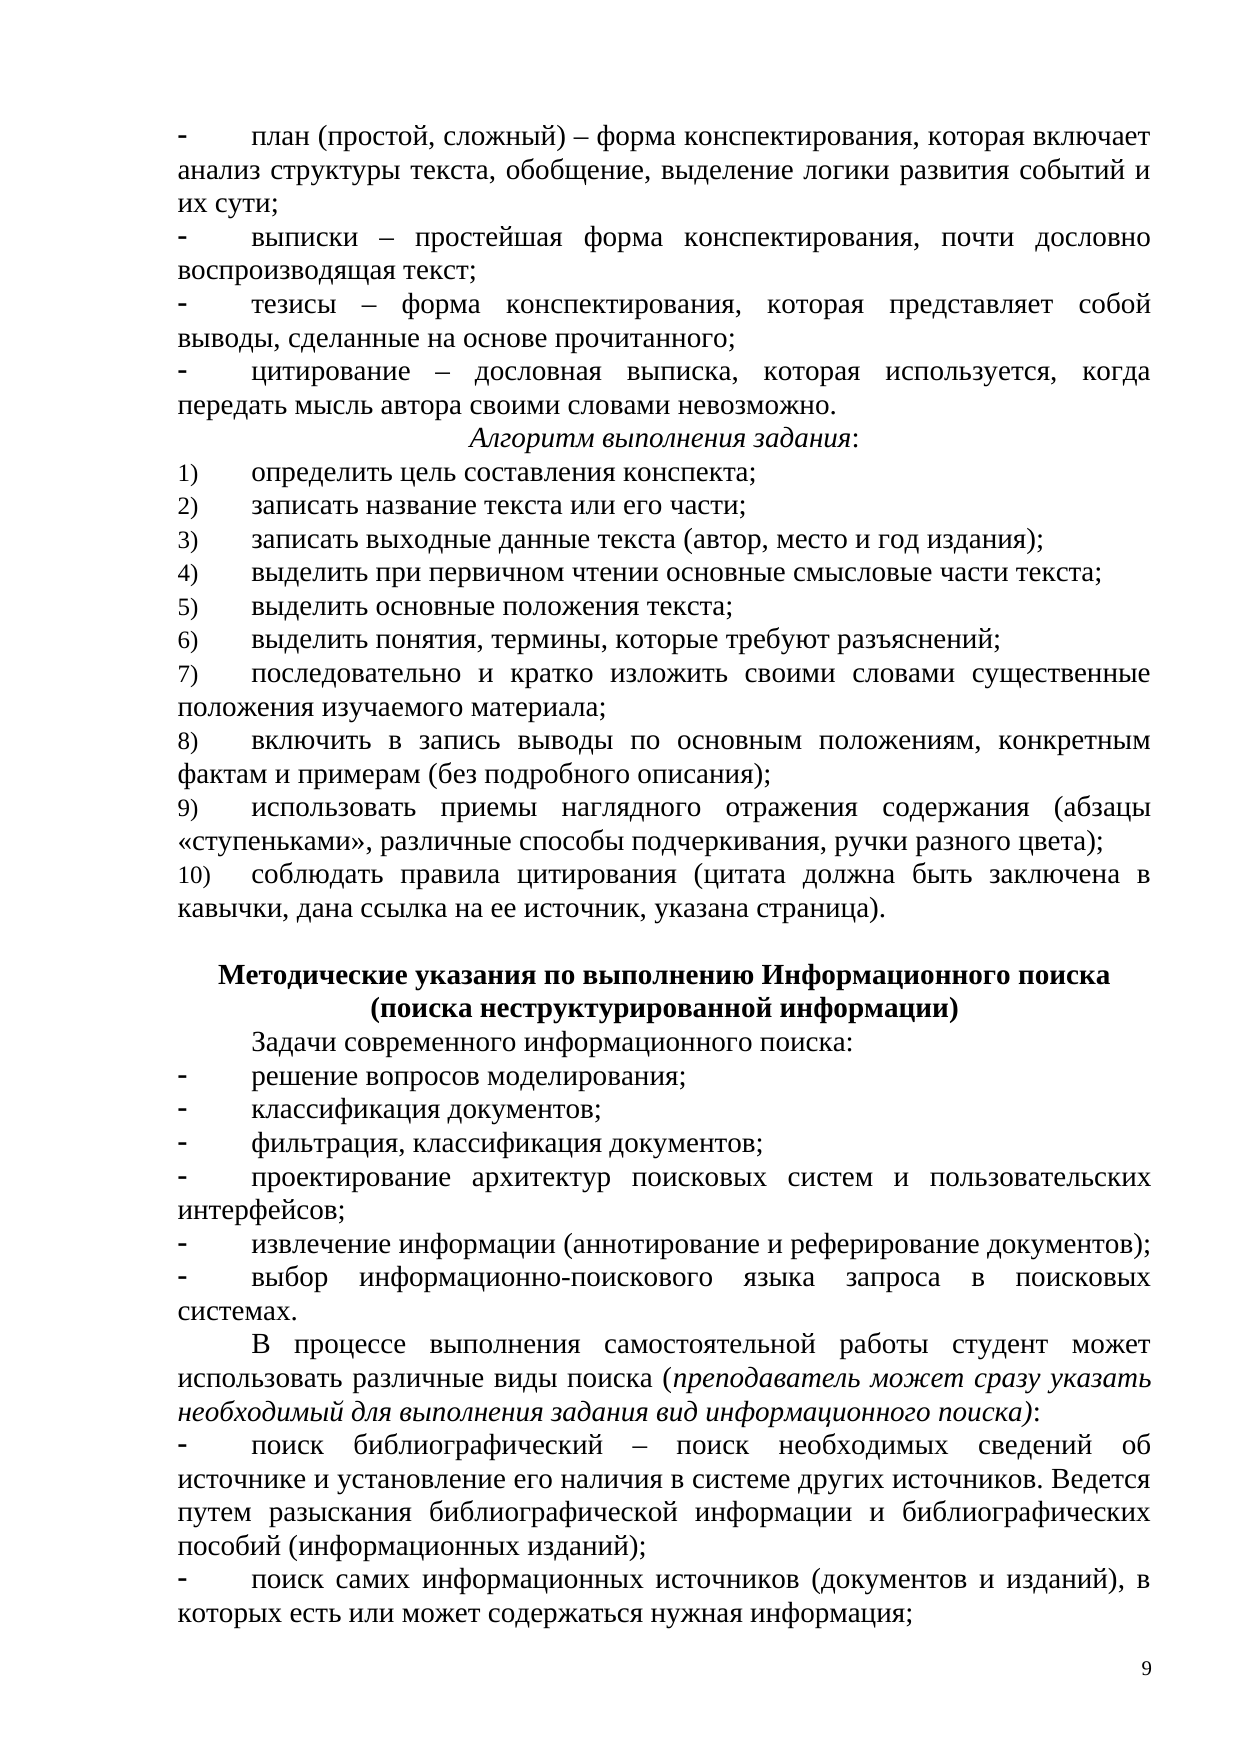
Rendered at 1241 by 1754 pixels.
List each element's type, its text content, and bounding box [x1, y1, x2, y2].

list поиск самих информационных источников (документов и изданий), в которых есть или может содержаться нужная информация; [177, 1562, 1152, 1629]
list выделить понятия, термины, которые требуют разъяснений; [177, 622, 1152, 655]
list фильтрация, классификация документов; [177, 1125, 1152, 1159]
list записать название текста или его части; [177, 487, 1152, 521]
list выделить при первичном чтении основные смысловые части текста; [177, 554, 1152, 588]
list соблюдать правила цитирования (цитата должна быть заключена в кавычки, дана ссылка на ее источник, указана страница). [177, 856, 1152, 923]
list цитирование – дословная выписка, которая используется, когда передать мысль автора своими словами невозможно. [177, 353, 1152, 420]
text (поиска неструктурированной информации) [177, 991, 1152, 1024]
list извлечение информации (аннотирование и реферирование документов); [177, 1226, 1152, 1259]
list определить цель составления конспекта; [177, 454, 1152, 487]
list использовать приемы наглядного отражения содержания (абзацы «ступеньками», различные способы подчеркивания, ручки разного цвета); [177, 789, 1152, 856]
list выделить основные положения текста; [177, 588, 1152, 622]
text Методические указания по выполнению Информационного поиска [177, 957, 1152, 991]
list выписки – простейшая форма конспектирования, почти дословно воспроизводящая текст; [177, 219, 1152, 286]
list классификация документов; [177, 1091, 1152, 1125]
list проектирование архитектур поисковых систем и пользовательских интерфейсов; [177, 1159, 1152, 1226]
list поиск библиографический – поиск необходимых сведений об источнике и установление его наличия в системе других источников. Ведется путем разыскания библиографической информации и библиографических пособий (информационных изданий); [177, 1427, 1152, 1562]
list план (простой, сложный) – форма конспектирования, которая включает анализ структуры текста, обобщение, выделение логики развития событий и их сути; [177, 118, 1152, 219]
list последовательно и кратко изложить своими словами существенные положения изучаемого материала; [177, 655, 1152, 722]
list выбор информационно-поискового языка запроса в поисковых системах. [177, 1259, 1152, 1327]
text Задачи современного информационного поиска: [177, 1024, 1152, 1058]
list записать выходные данные текста (автор, место и год издания); [177, 521, 1152, 554]
list включить в запись выводы по основным положениям, конкретным фактам и примерам (без подробного описания); [177, 722, 1152, 789]
list тезисы – форма конспектирования, которая представляет собой выводы, сделанные на основе прочитанного; [177, 286, 1152, 353]
text Алгоритм выполнения задания: [177, 420, 1152, 454]
text В процессе выполнения самостоятельной работы студент может использовать различные виды поиска (преподаватель может сразу указать необходимый для выполнения задания вид информационного поиска): [177, 1327, 1152, 1427]
list решение вопросов моделирования; [177, 1058, 1152, 1091]
